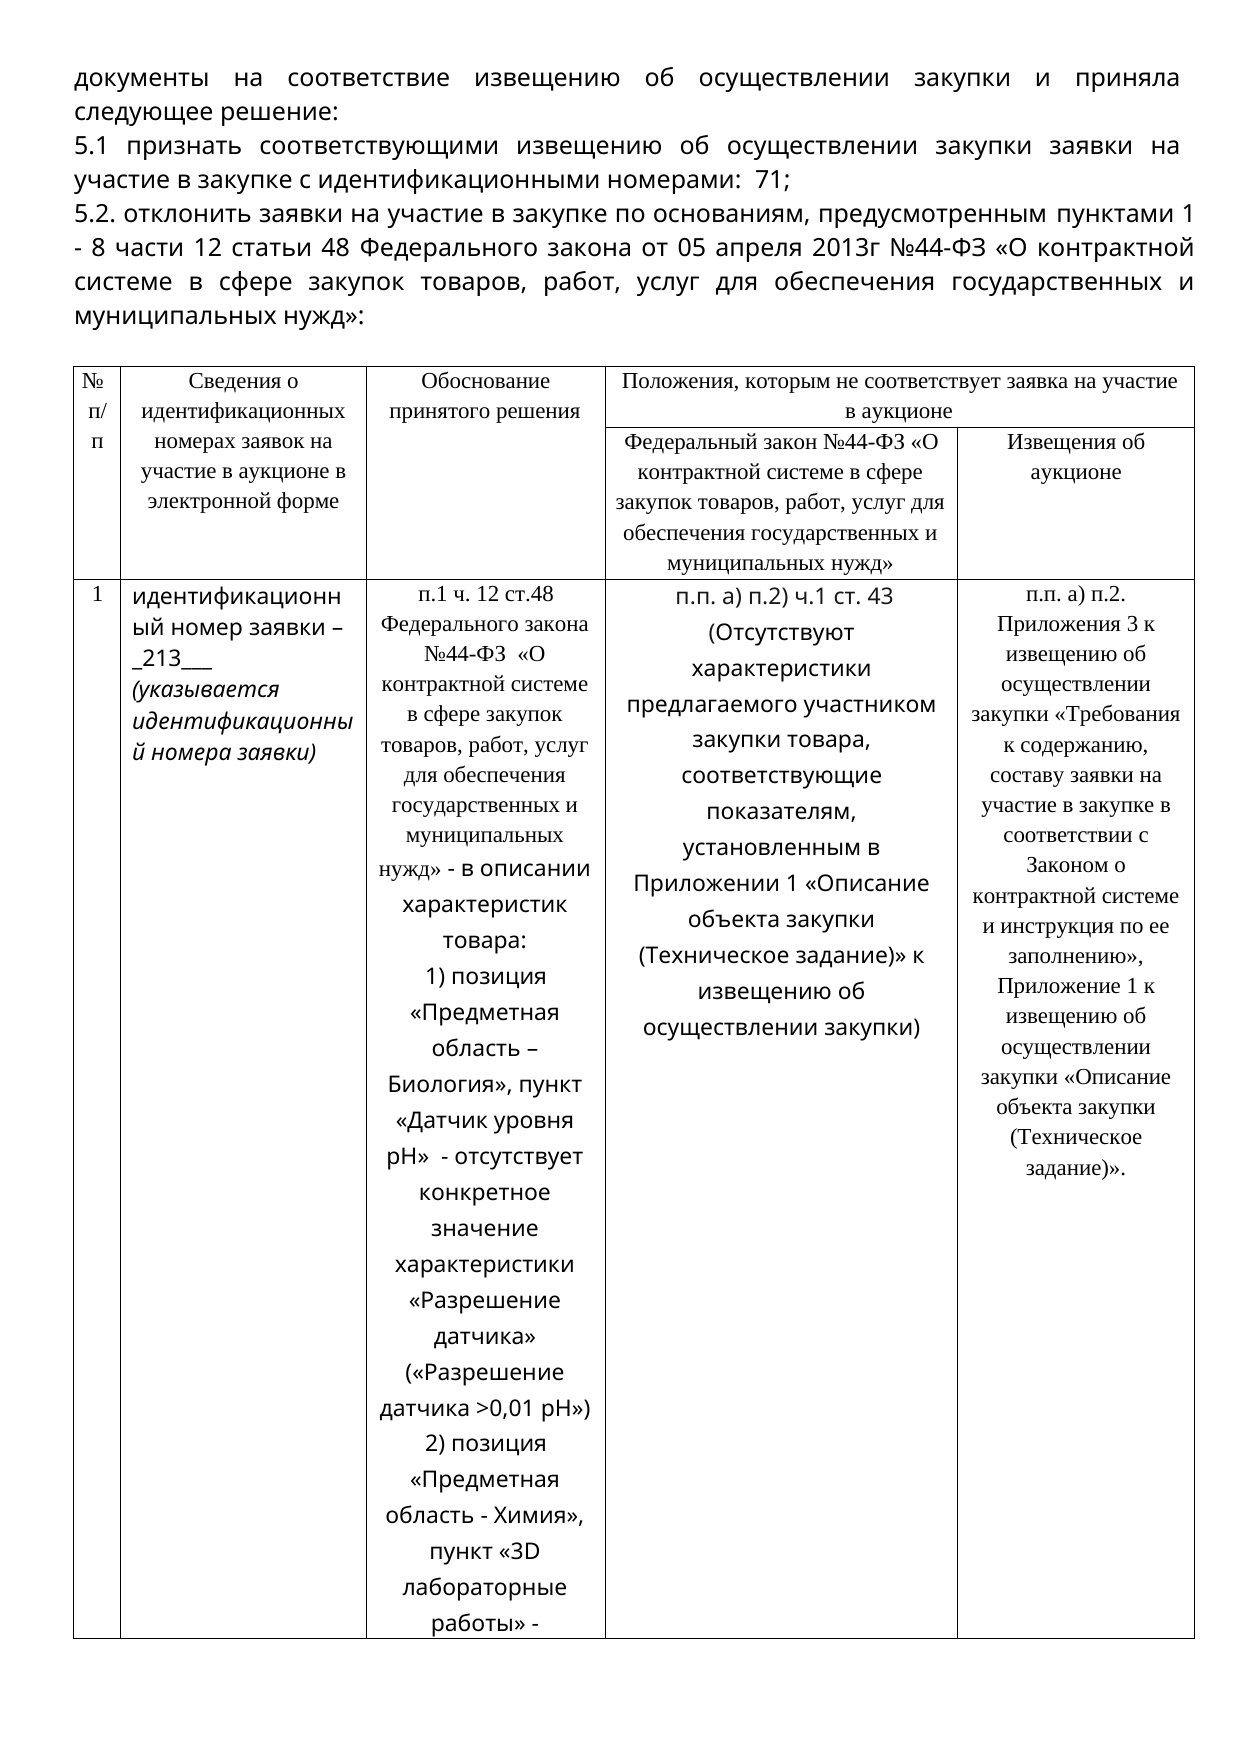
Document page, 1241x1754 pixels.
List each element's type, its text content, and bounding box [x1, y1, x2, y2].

table_header Положения, которым не соответствует заявка на участие в аукционе [606, 367, 1194, 427]
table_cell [121, 580, 366, 1638]
table_header Обоснование принятого решения [367, 367, 605, 579]
list 5.2. отклонить заявки на участие в закупке по основаниям, предусмотренным пунктами 1 - 8 части 12 статьи 48 Федерального закона от 05 апреля 2013г №44-ФЗ «О контрактной системе в сфере закупок товаров, работ, услуг для обеспечения государственных и муниципальных нужд»: [74, 195, 1196, 332]
table_cell 1 [74, 580, 120, 1638]
table_header Сведения о идентификационных номерах заявок на участие в аукционе в электронной форме [121, 367, 366, 579]
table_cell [958, 580, 1194, 1638]
text 5.1 признать соответствующими извещению об осуществлении закупки заявки на участие в закупке с идентификационными номерами: 71; [74, 127, 1181, 195]
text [74, 59, 1181, 127]
table_header № п/п [74, 367, 120, 579]
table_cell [606, 580, 957, 1638]
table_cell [367, 580, 605, 1638]
table_cell Федеральный закон №44-ФЗ «О контрактной системе в сфере закупок товаров, работ, услуг для обеспечения государственных и муниципальных нужд» [606, 428, 957, 579]
table_cell Извещения об аукционе [958, 428, 1194, 579]
